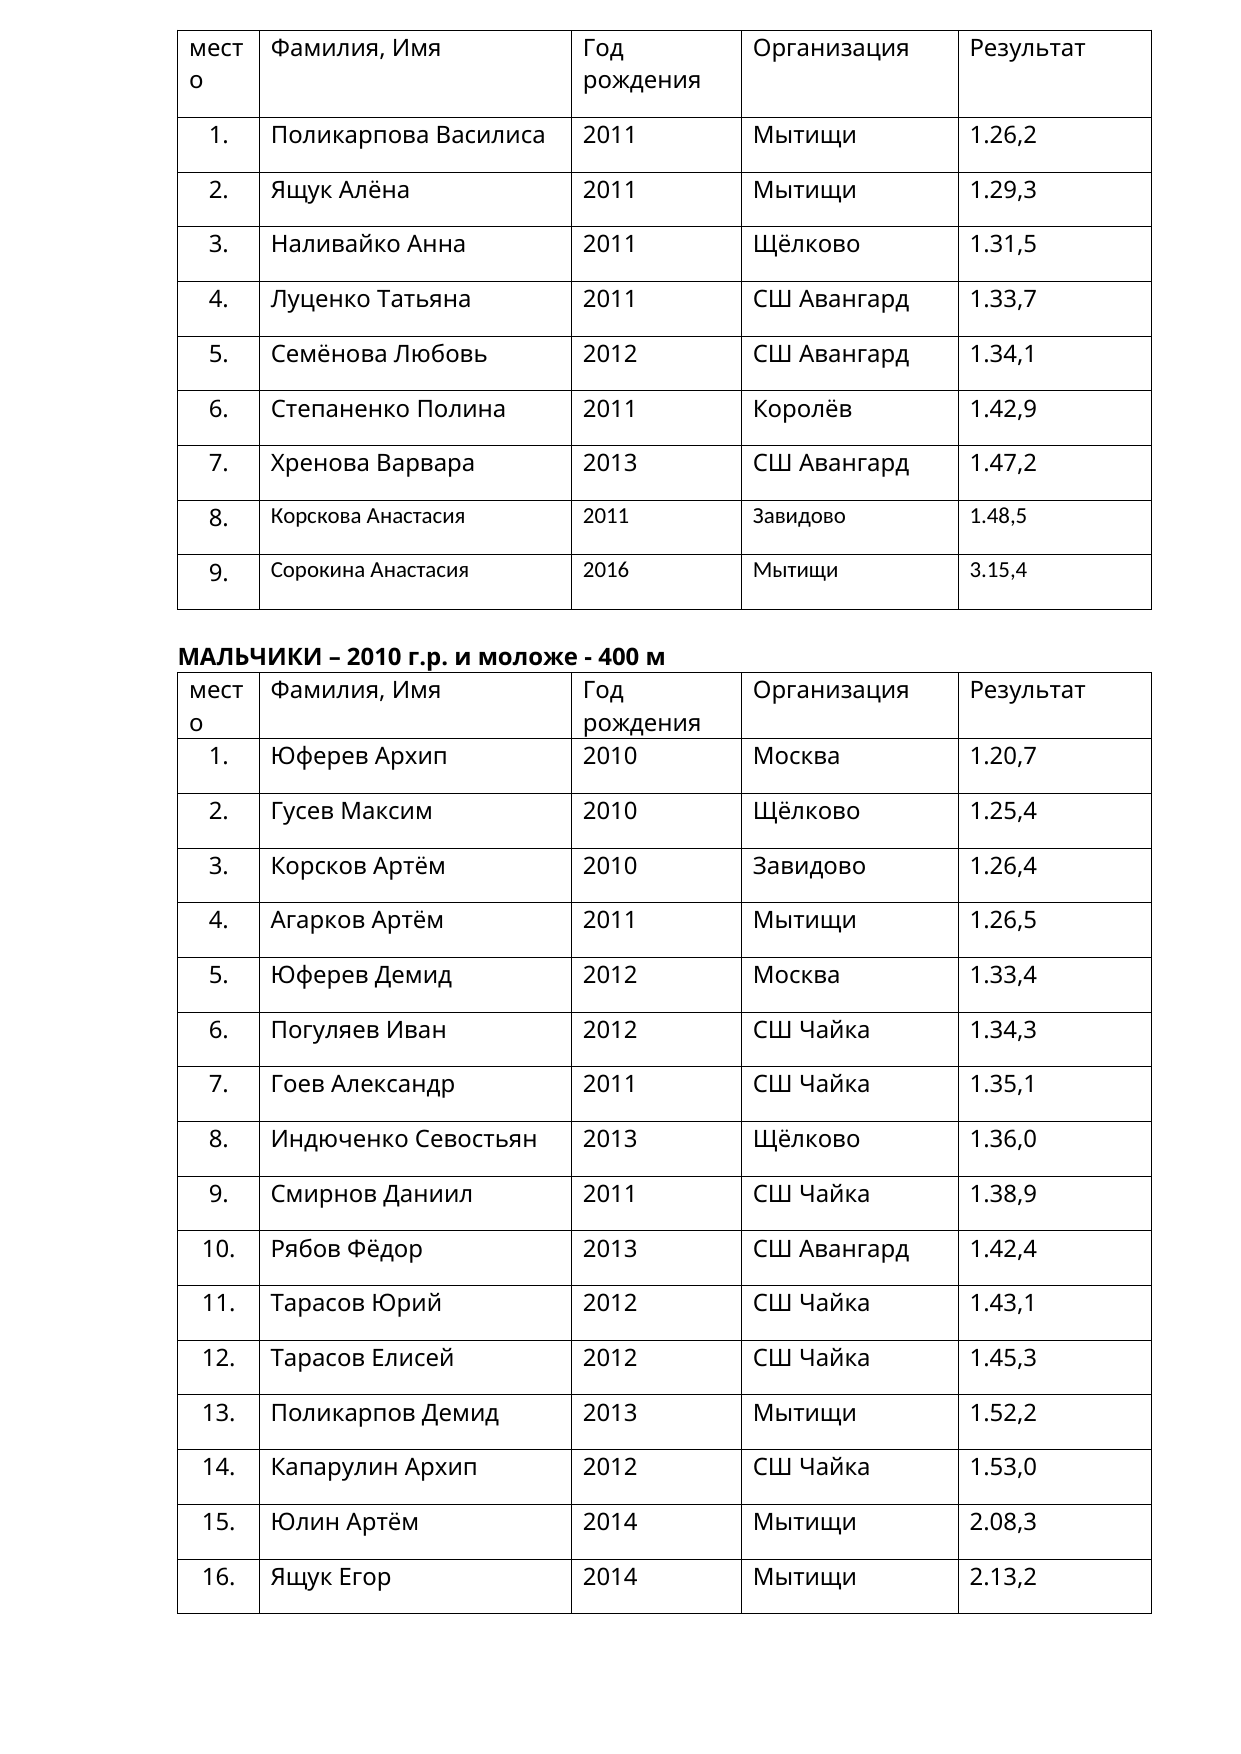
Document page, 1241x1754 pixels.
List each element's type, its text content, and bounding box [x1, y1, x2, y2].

table_cell 1.26,2 [959, 118, 1151, 172]
table_cell 10. [178, 1231, 259, 1285]
table_cell 1.48,5 [959, 501, 1151, 554]
table_cell 2012 [572, 337, 741, 390]
table_cell 2013 [572, 1395, 741, 1449]
table_cell 2011 [572, 903, 741, 957]
table_cell 2016 [572, 555, 741, 609]
table_cell 3.15,4 [959, 555, 1151, 609]
table_cell Луценко Татьяна [260, 282, 571, 336]
table_cell Щёлково [742, 1122, 958, 1176]
table_header Результат [959, 31, 1151, 117]
table_cell 3. [178, 227, 259, 281]
table_cell 1.34,1 [959, 337, 1151, 390]
table_cell 1.25,4 [959, 794, 1151, 847]
table_cell 1.31,5 [959, 227, 1151, 281]
table_cell Щёлково [742, 794, 958, 847]
table_cell Юлин Артём [260, 1505, 571, 1558]
table_cell Тарасов Юрий [260, 1286, 571, 1340]
table_header Год рождения [572, 673, 741, 738]
table_cell 1.29,3 [959, 173, 1151, 226]
table_cell 1.52,2 [959, 1395, 1151, 1449]
table_cell 1.35,1 [959, 1067, 1151, 1121]
table_cell СШ Чайка [742, 1286, 958, 1340]
table_header Год рождения [572, 31, 741, 117]
table_cell Мытищи [742, 1505, 958, 1558]
table_cell 1.33,4 [959, 958, 1151, 1012]
table_cell Ящук Алёна [260, 173, 571, 226]
table_cell СШ Чайка [742, 1341, 958, 1394]
table_cell 1. [178, 739, 259, 793]
table_cell 8. [178, 1122, 259, 1176]
table_cell Корскова Анастасия [260, 501, 571, 554]
table_cell 2013 [572, 1122, 741, 1176]
table_cell 2011 [572, 1067, 741, 1121]
table_cell Мытищи [742, 1560, 958, 1613]
table_cell 2010 [572, 849, 741, 902]
table_cell 2012 [572, 1450, 741, 1504]
table_cell СШ Чайка [742, 1450, 958, 1504]
table_cell Юферев Демид [260, 958, 571, 1012]
table_header Организация [742, 31, 958, 117]
table_cell 4. [178, 282, 259, 336]
table_cell Семёнова Любовь [260, 337, 571, 390]
table_cell 1.26,4 [959, 849, 1151, 902]
table_cell 2013 [572, 446, 741, 500]
table_cell 12. [178, 1341, 259, 1394]
table_cell СШ Авангард [742, 337, 958, 390]
table_cell Поликарпов Демид [260, 1395, 571, 1449]
table_cell Капарулин Архип [260, 1450, 571, 1504]
table_cell 2011 [572, 391, 741, 445]
table_header Организация [742, 673, 958, 738]
table_cell Рябов Фёдор [260, 1231, 571, 1285]
table_cell 1.45,3 [959, 1341, 1151, 1394]
table_cell 13. [178, 1395, 259, 1449]
table_header место [178, 31, 259, 117]
table_cell Мытищи [742, 555, 958, 609]
table_cell 1.53,0 [959, 1450, 1151, 1504]
table_cell СШ Авангард [742, 446, 958, 500]
table_cell 2012 [572, 1286, 741, 1340]
table_cell 1.42,4 [959, 1231, 1151, 1285]
table_cell Агарков Артём [260, 903, 571, 957]
table_cell Тарасов Елисей [260, 1341, 571, 1394]
table_cell Москва [742, 958, 958, 1012]
table_cell 6. [178, 391, 259, 445]
table_cell Мытищи [742, 1395, 958, 1449]
table_cell Мытищи [742, 118, 958, 172]
table_cell 2.08,3 [959, 1505, 1151, 1558]
table_cell 2011 [572, 501, 741, 554]
table_cell 2014 [572, 1560, 741, 1613]
table_cell 7. [178, 446, 259, 500]
table_cell 2011 [572, 118, 741, 172]
table_cell 2011 [572, 173, 741, 226]
table_cell СШ Чайка [742, 1177, 958, 1230]
table_cell СШ Чайка [742, 1013, 958, 1066]
table_cell 14. [178, 1450, 259, 1504]
table_header Фамилия, Имя [260, 673, 571, 738]
table_cell СШ Авангард [742, 1231, 958, 1285]
table_cell 1.42,9 [959, 391, 1151, 445]
table_cell 2011 [572, 282, 741, 336]
table_cell 2014 [572, 1505, 741, 1558]
table_cell 6. [178, 1013, 259, 1066]
table_cell Индюченко Севостьян [260, 1122, 571, 1176]
table_cell Ящук Егор [260, 1560, 571, 1613]
table_cell 2010 [572, 739, 741, 793]
table_cell Мытищи [742, 173, 958, 226]
table_cell 1.34,3 [959, 1013, 1151, 1066]
table_cell 2. [178, 794, 259, 847]
table_cell Гоев Александр [260, 1067, 571, 1121]
table_cell 7. [178, 1067, 259, 1121]
table_cell 2012 [572, 958, 741, 1012]
table_cell 11. [178, 1286, 259, 1340]
table_cell 2011 [572, 1177, 741, 1230]
table_cell 8. [178, 501, 259, 554]
table_cell 3. [178, 849, 259, 902]
table_cell 15. [178, 1505, 259, 1558]
table_cell 1. [178, 118, 259, 172]
table_cell 1.38,9 [959, 1177, 1151, 1230]
table_cell 1.43,1 [959, 1286, 1151, 1340]
table_header Фамилия, Имя [260, 31, 571, 117]
table_cell 1.36,0 [959, 1122, 1151, 1176]
table_cell Королёв [742, 391, 958, 445]
table_cell Завидово [742, 849, 958, 902]
table_cell 9. [178, 555, 259, 609]
table_cell Погуляев Иван [260, 1013, 571, 1066]
table_cell 2.13,2 [959, 1560, 1151, 1613]
table_cell 4. [178, 903, 259, 957]
table_cell 2012 [572, 1341, 741, 1394]
table_cell Поликарпова Василиса [260, 118, 571, 172]
table_cell 9. [178, 1177, 259, 1230]
table_cell 2012 [572, 1013, 741, 1066]
table_cell Корсков Артём [260, 849, 571, 902]
table_cell 1.26,5 [959, 903, 1151, 957]
table_cell Хренова Варвара [260, 446, 571, 500]
table_cell Смирнов Даниил [260, 1177, 571, 1230]
table_header место [178, 673, 259, 738]
table_cell 2. [178, 173, 259, 226]
table_cell 1.47,2 [959, 446, 1151, 500]
table_cell 2010 [572, 794, 741, 847]
table_cell Завидово [742, 501, 958, 554]
table_header Результат [959, 673, 1151, 738]
table_cell 2011 [572, 227, 741, 281]
table_cell Наливайко Анна [260, 227, 571, 281]
table_cell Степаненко Полина [260, 391, 571, 445]
table_cell СШ Чайка [742, 1067, 958, 1121]
table_cell 1.20,7 [959, 739, 1151, 793]
text МАЛЬЧИКИ – 2010 г.р. и моложе - 400 м [177, 639, 1152, 672]
table_cell Москва [742, 739, 958, 793]
table_cell 16. [178, 1560, 259, 1613]
table_cell Гусев Максим [260, 794, 571, 847]
table_cell 1.33,7 [959, 282, 1151, 336]
table_cell 5. [178, 337, 259, 390]
table_cell СШ Авангард [742, 282, 958, 336]
table_cell Сорокина Анастасия [260, 555, 571, 609]
table_cell Юферев Архип [260, 739, 571, 793]
table_cell 2013 [572, 1231, 741, 1285]
table_cell Щёлково [742, 227, 958, 281]
table_cell Мытищи [742, 903, 958, 957]
table_cell 5. [178, 958, 259, 1012]
